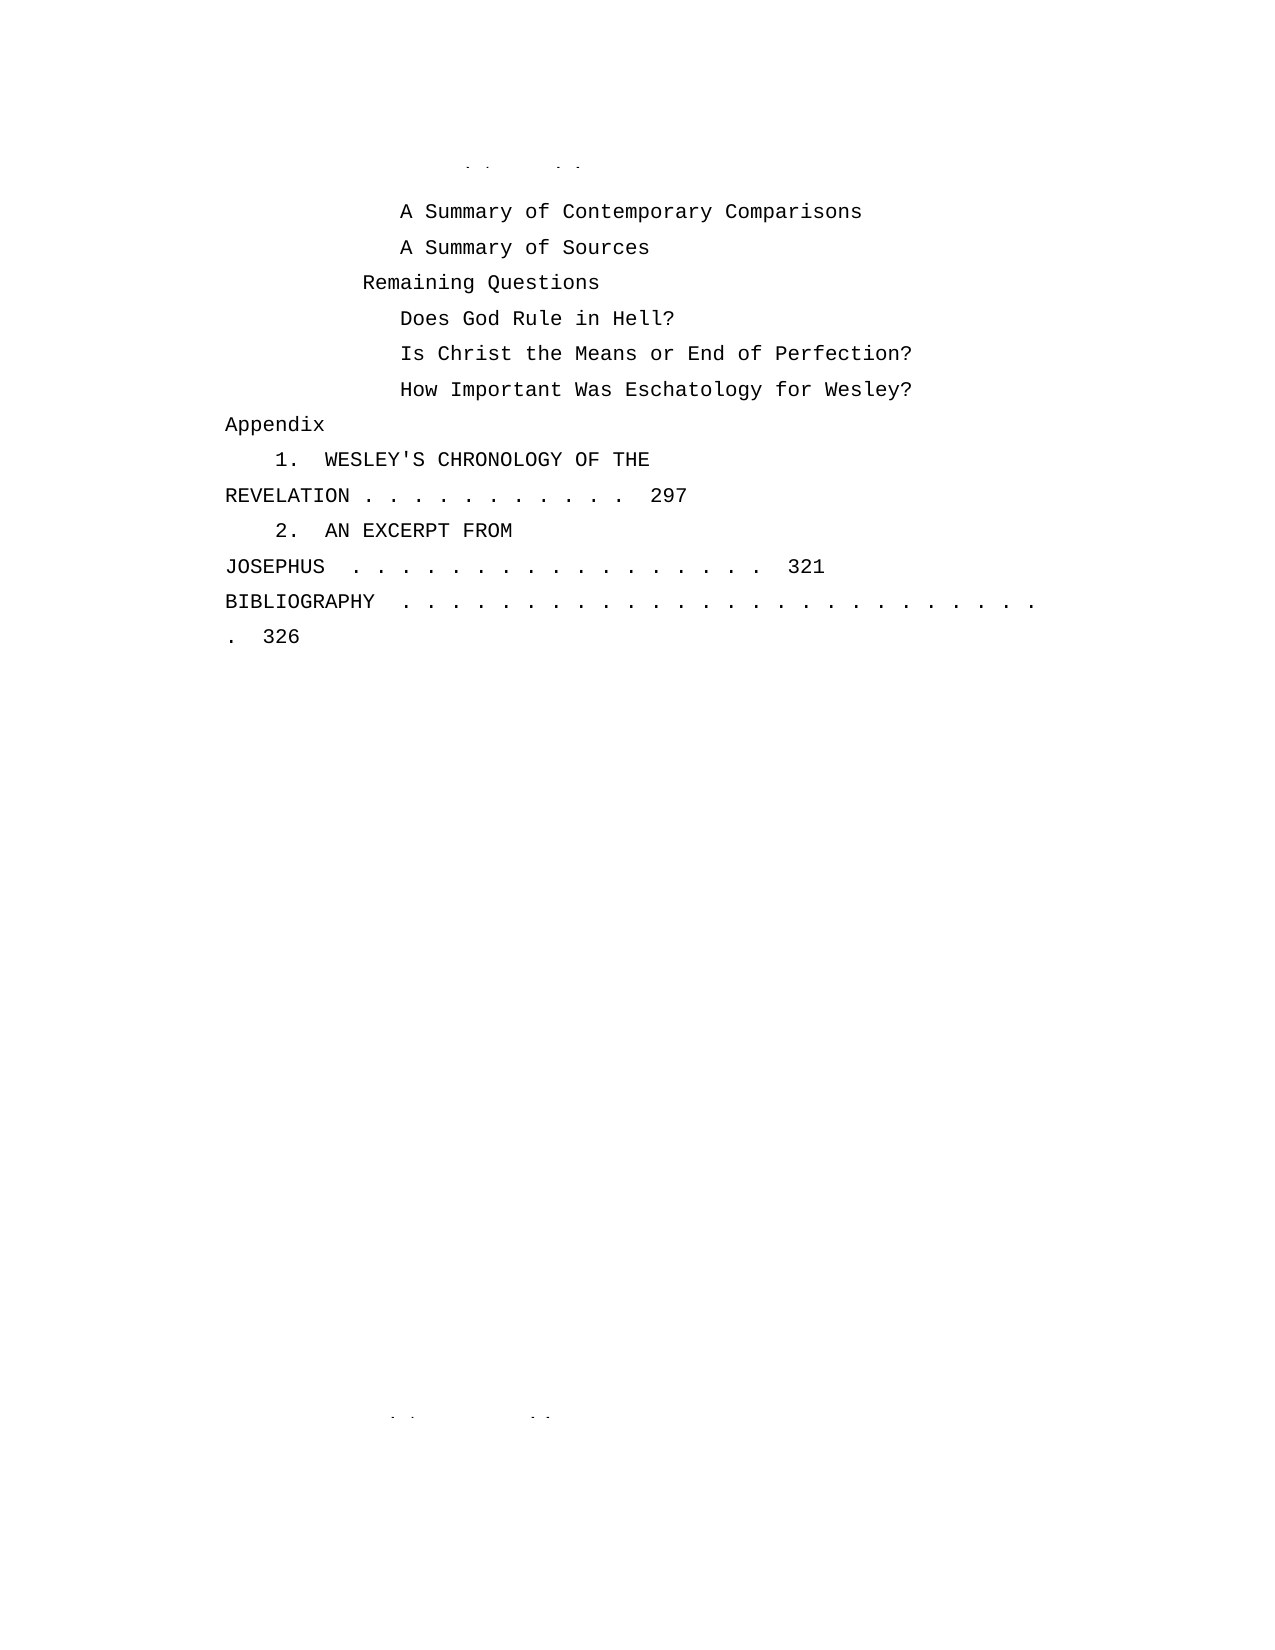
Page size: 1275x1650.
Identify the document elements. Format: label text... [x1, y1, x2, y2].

text Does God Rule in Hell? [225, 308, 1050, 331]
text Remaining Questions [225, 272, 1050, 296]
text 2. AN EXCERPT FROM JOSEPHUS . . . . . . . . . . . . . . . . . 321 [225, 520, 1050, 579]
text A Summary of Sources [225, 237, 1050, 261]
text Is Christ the Means or End of Perfection? [225, 343, 1050, 367]
text BIBLIOGRAPHY . . . . . . . . . . . . . . . . . . . . . . . . . . . 326 [225, 591, 1050, 650]
text Appendix [225, 414, 1050, 438]
text How Important Was Eschatology for Wesley? [225, 378, 1050, 402]
text A Summary of Contemporary Comparisons [225, 201, 1050, 225]
text 1. WESLEY'S CHRONOLOGY OF THE REVELATION . . . . . . . . . . . 297 [225, 449, 1050, 508]
